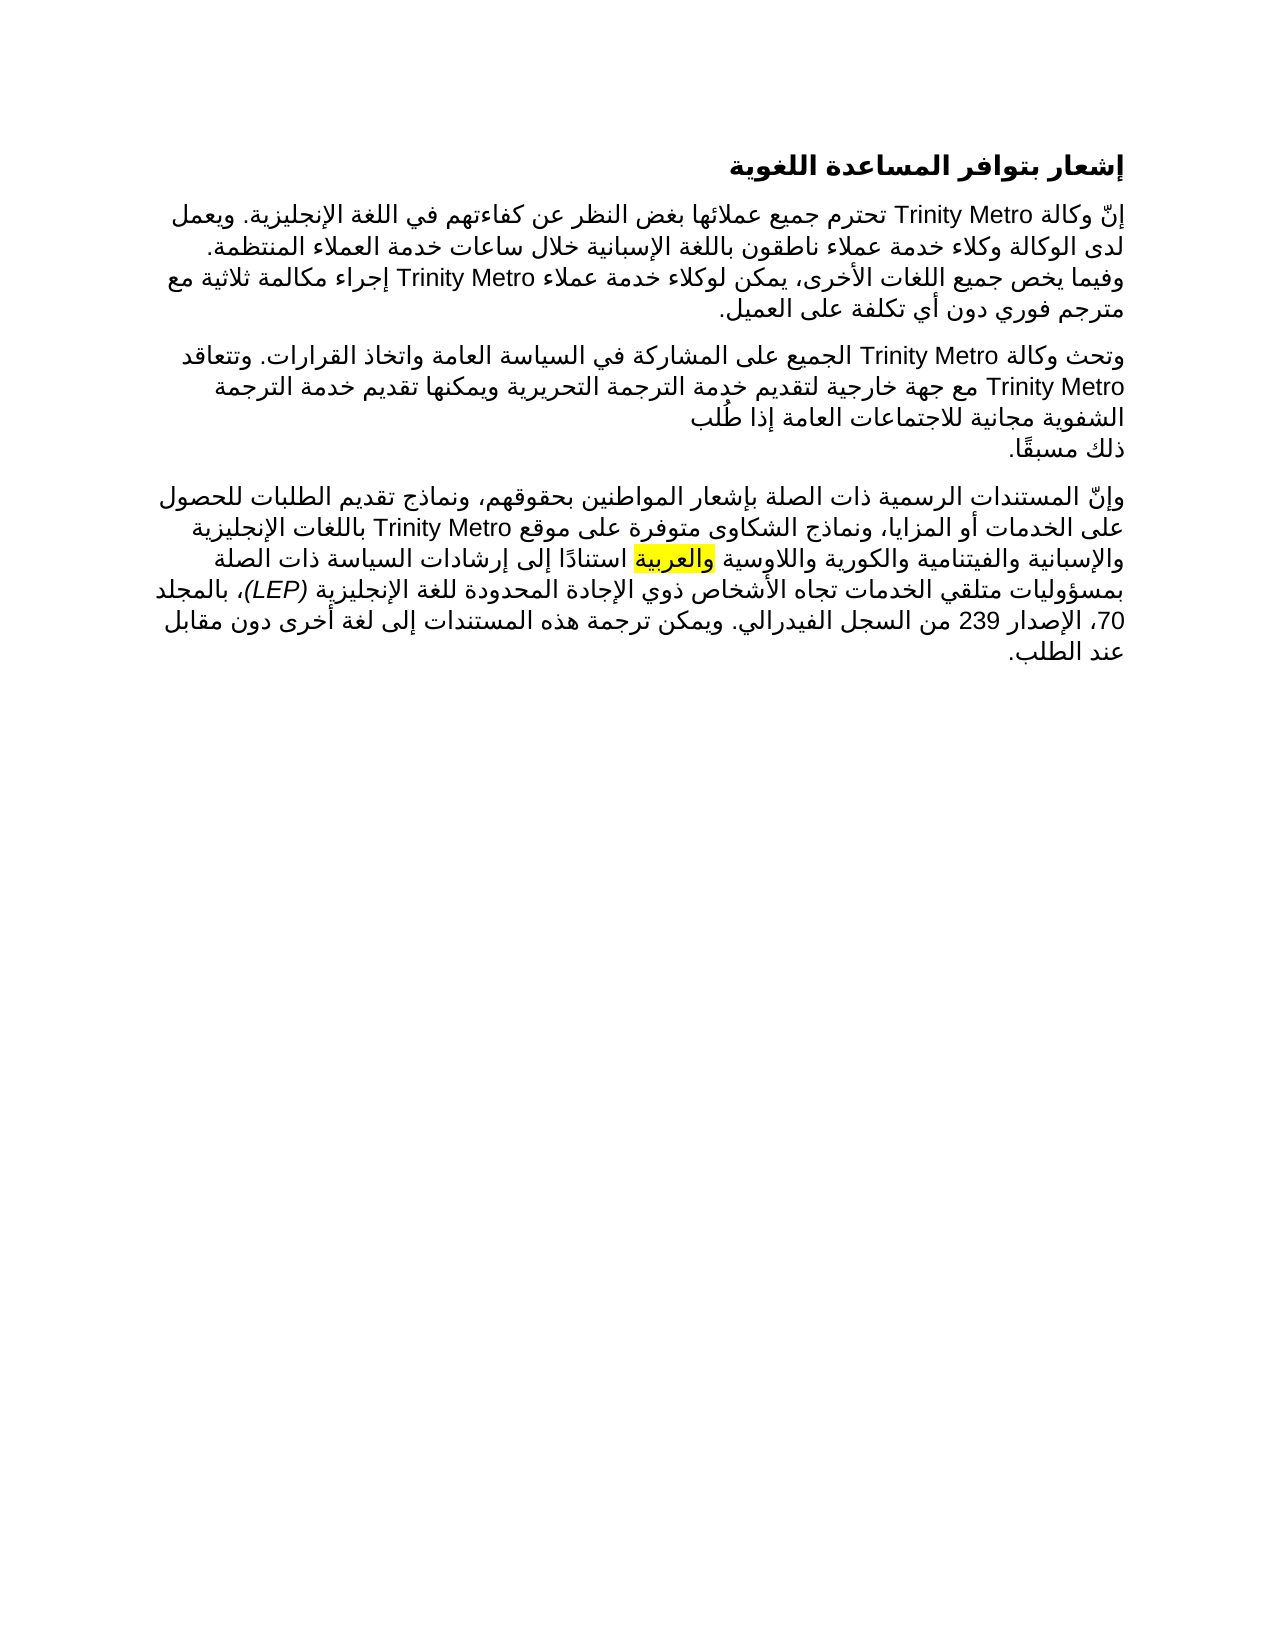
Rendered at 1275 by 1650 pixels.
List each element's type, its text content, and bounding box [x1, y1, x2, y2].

text إشعار بتوافر المساعدة اللغوية [150, 150, 1125, 181]
text إنّ وكالة Trinity Metro تحترم جميع عملائها بغض النظر عن كفاءتهم في اللغة الإنجليزية. ويعمل لدى الوكالة وكلاء خدمة عملاء ناطقون باللغة الإسبانية خلال ساعات خدمة العملاء المنتظمة. وفيما يخص جميع اللغات الأخرى، يمكن لوكلاء خدمة عملاء Trinity Metro إجراء مكالمة ثلاثية مع مترجم فوري دون أي تكلفة على العميل. [150, 200, 1125, 322]
text وإنّ المستندات الرسمية ذات الصلة بإشعار المواطنين بحقوقهم، ونماذج تقديم الطلبات للحصول على الخدمات أو المزايا، ونماذج الشكاوى متوفرة على موقع Trinity Metro باللغات الإنجليزية والإسبانية والفيتنامية والكورية واللاوسية والعربية استنادًا إلى إرشادات السياسة ذات الصلة بمسؤوليات متلقي الخدمات تجاه الأشخاص ذوي الإجادة المحدودة للغة الإنجليزية (LEP)، بالمجلد 70، الإصدار 239 من السجل الفيدرالي. ويمكن ترجمة هذه المستندات إلى لغة أخرى دون مقابل عند الطلب. [150, 482, 1125, 666]
text وتحث وكالة Trinity Metro الجميع على المشاركة في السياسة العامة واتخاذ القرارات. وتتعاقد Trinity Metro مع جهة خارجية لتقديم خدمة الترجمة التحريرية ويمكنها تقديم خدمة الترجمة الشفوية مجانية للاجتماعات العامة إذا طُلب ذلك مسبقًا. [150, 341, 1125, 463]
